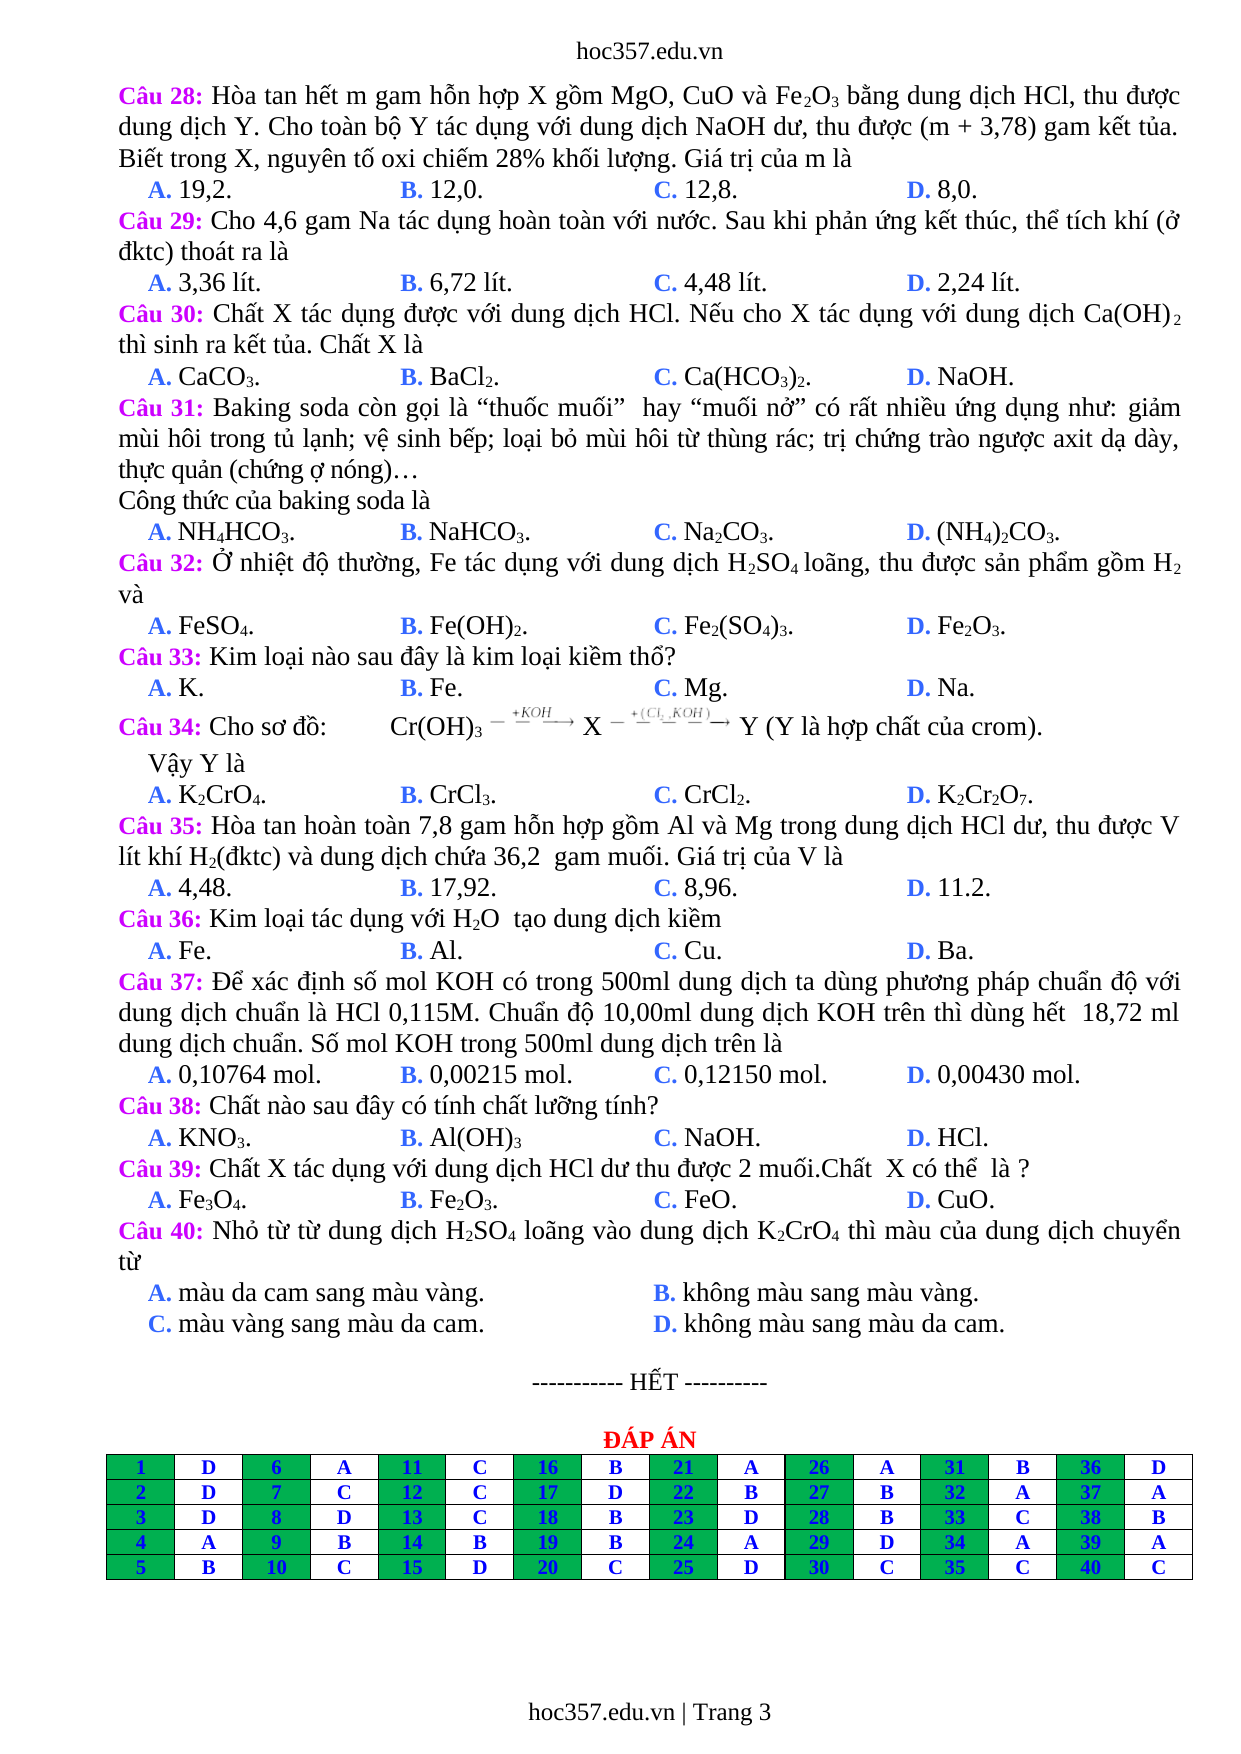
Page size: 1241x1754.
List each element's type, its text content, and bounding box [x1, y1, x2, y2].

table_cell A [989, 1530, 1056, 1554]
table_cell C [311, 1480, 378, 1504]
text A. 3,36 lít. B. 6,72 lít. C. 4,48 lít. D. 2,24 lít. [118, 266, 1181, 297]
text Câu 37: Để xác định số mol KOH có trong 500ml dung dịch ta dùng phương pháp chuẩn độ với dung dịch chuẩn là HCl 0,115M. Chuẩn độ 10,00ml dung dịch KOH trên thì dùng hết 18,72 ml dung dịch chuẩn. Số mol KOH trong 500ml dung dịch trên là [118, 965, 1181, 1058]
text Câu 40: Nhỏ từ từ dung dịch H2SO4 loãng vào dung dịch K2CrO4 thì màu của dung dịch chuyển từ [118, 1214, 1181, 1276]
text A. FeSO4. B. Fe(OH)2. C. Fe2(SO4)3. D. Fe2O3. [118, 609, 1181, 640]
table_cell 29 [786, 1530, 853, 1554]
table_cell 32 [921, 1480, 988, 1504]
table_cell B [718, 1480, 784, 1504]
text A. K2CrO4. B. CrCl3. C. CrCl2. D. K2Cr2O7. [118, 778, 1181, 809]
table_cell B [582, 1505, 649, 1529]
text Câu 34: Cho sơ đồ: Cr(OH)3XY (Y là hợp chất của crom). [118, 702, 1181, 741]
text C. màu vàng sang màu da cam. D. không màu sang màu da cam. [118, 1307, 1181, 1339]
table_cell 10 [243, 1555, 310, 1579]
table_header 6 [243, 1455, 310, 1479]
table_cell D [175, 1480, 242, 1504]
table_header D [175, 1455, 242, 1479]
table_header D [1125, 1455, 1192, 1479]
table_cell 8 [243, 1505, 310, 1529]
table_cell 14 [379, 1530, 445, 1554]
table_cell D [446, 1555, 513, 1579]
table_header 11 [379, 1455, 445, 1479]
text Câu 39: Chất X tác dụng với dung dịch HCl dư thu được 2 muối.Chất X có thể là ? [118, 1152, 1181, 1183]
table_cell 39 [1057, 1530, 1124, 1554]
table_cell 19 [514, 1530, 581, 1554]
text Công thức của baking soda là [118, 484, 1181, 515]
text ĐÁP ÁN [118, 1425, 1181, 1454]
table_cell C [989, 1555, 1056, 1579]
text Câu 30: Chất X tác dụng được với dung dịch HCl. Nếu cho X tác dụng với dung dịch Ca(OH)2 thì sinh ra kết tủa. Chất X là [118, 297, 1181, 360]
table_cell 18 [514, 1505, 581, 1529]
table_header 1 [107, 1455, 174, 1479]
text A. 19,2. B. 12,0. C. 12,8. D. 8,0. [118, 173, 1181, 204]
table_header A [854, 1455, 920, 1479]
text Câu 36: Kim loại tác dụng với H2O tạo dung dịch kiềm [118, 903, 1181, 934]
text Vậy Y là [118, 747, 1181, 778]
table_cell D [854, 1530, 920, 1554]
table_cell B [854, 1505, 920, 1529]
table_cell B [311, 1530, 378, 1554]
text Câu 35: Hòa tan hoàn toàn 7,8 gam hỗn hợp gồm Al và Mg trong dung dịch HCl dư, thu được V lít khí H2(đktc) và dung dịch chứa 36,2 gam muối. Giá trị của V là [118, 809, 1181, 871]
text Câu 29: Cho 4,6 gam Na tác dụng hoàn toàn với nước. Sau khi phản ứng kết thúc, thể tích khí (ở đktc) thoát ra là [118, 204, 1181, 266]
table_cell 30 [786, 1555, 853, 1579]
text A. K. B. Fe. C. Mg. D. Na. [118, 671, 1181, 702]
table_cell A [175, 1530, 242, 1554]
table_cell 7 [243, 1480, 310, 1504]
text Câu 38: Chất nào sau đây có tính chất lưỡng tính? [118, 1089, 1181, 1121]
text Câu 31: Baking soda còn gọi là “thuốc muối” hay “muối nở” có rất nhiều ứng dụng như: giảm mùi hôi trong tủ lạnh; vệ sinh bếp; loại bỏ mùi hôi từ thùng rác; trị chứng trào ngược axit dạ dày, thực quản (chứng ợ nóng)… [118, 391, 1181, 484]
text Câu 33: Kim loại nào sau đây là kim loại kiềm thổ? [118, 640, 1181, 671]
table_cell A [1125, 1530, 1192, 1554]
table_cell C [311, 1555, 378, 1579]
table_cell D [718, 1555, 784, 1579]
table_cell 2 [107, 1480, 174, 1504]
table_cell 3 [107, 1505, 174, 1529]
table_cell D [582, 1480, 649, 1504]
table_cell B [1125, 1505, 1192, 1529]
table_cell 12 [379, 1480, 445, 1504]
table_header 26 [786, 1455, 853, 1479]
table_cell C [582, 1555, 649, 1579]
table_header 16 [514, 1455, 581, 1479]
table_cell C [1125, 1555, 1192, 1579]
table_header A [718, 1455, 784, 1479]
table_cell 20 [514, 1555, 581, 1579]
table_cell C [446, 1480, 513, 1504]
table_cell A [1125, 1480, 1192, 1504]
table_header B [582, 1455, 649, 1479]
table_cell 40 [1057, 1555, 1124, 1579]
table_cell 34 [921, 1530, 988, 1554]
table_cell C [854, 1555, 920, 1579]
table_cell 27 [786, 1480, 853, 1504]
text A. màu da cam sang màu vàng. B. không màu sang màu vàng. [118, 1276, 1181, 1307]
table_cell 38 [1057, 1505, 1124, 1529]
table_cell 24 [650, 1530, 717, 1554]
table_cell B [854, 1480, 920, 1504]
text Câu 28: Hòa tan hết m gam hỗn hợp X gồm MgO, CuO và Fe2O3 bằng dung dịch HCl, thu được dung dịch Y. Cho toàn bộ Y tác dụng với dung dịch NaOH dư, thu được (m + 3,78) gam kết tủa. Biết trong X, nguyên tố oxi chiếm 28% khối lượng. Giá trị của m là [118, 79, 1181, 173]
table_cell 35 [921, 1555, 988, 1579]
text A. KNO3. B. Al(OH)3 C. NaOH. D. HCl. [118, 1121, 1181, 1152]
table_header A [311, 1455, 378, 1479]
table_cell 9 [243, 1530, 310, 1554]
table_cell A [989, 1480, 1056, 1504]
table_cell 33 [921, 1505, 988, 1529]
table_cell D [175, 1505, 242, 1529]
table_cell 13 [379, 1505, 445, 1529]
table_cell 25 [650, 1555, 717, 1579]
text A. Fe. B. Al. C. Cu. D. Ba. [118, 934, 1181, 965]
table_cell D [311, 1505, 378, 1529]
table_header B [989, 1455, 1056, 1479]
table_header 31 [921, 1455, 988, 1479]
table_cell 15 [379, 1555, 445, 1579]
table_header C [446, 1455, 513, 1479]
table_cell 23 [650, 1505, 717, 1529]
table_cell 5 [107, 1555, 174, 1579]
table_cell D [718, 1505, 784, 1529]
table_header 36 [1057, 1455, 1124, 1479]
table_cell 17 [514, 1480, 581, 1504]
text A. 0,10764 mol. B. 0,00215 mol. C. 0,12150 mol. D. 0,00430 mol. [118, 1058, 1181, 1089]
table_cell 37 [1057, 1480, 1124, 1504]
text A. NH4HCO3. B. NaHCO3. C. Na2CO3. D. (NH4)2CO3. [118, 515, 1181, 547]
table_cell C [989, 1505, 1056, 1529]
table_cell 22 [650, 1480, 717, 1504]
table_header 21 [650, 1455, 717, 1479]
text Câu 32: Ở nhiệt độ thường, Fe tác dụng với dung dịch H2SO4 loãng, thu được sản phẩm gồm H2 và [118, 547, 1181, 609]
text A. 4,48. B. 17,92. C. 8,96. D. 11.2. [118, 871, 1181, 903]
table_cell A [718, 1530, 784, 1554]
table_cell B [446, 1530, 513, 1554]
table_cell 28 [786, 1505, 853, 1529]
text ----------- HẾT ---------- [118, 1367, 1181, 1396]
table_cell C [446, 1505, 513, 1529]
text A. CaCO3. B. BaCl2. C. Ca(HCO3)2. D. NaOH. [118, 360, 1181, 391]
table_cell B [582, 1530, 649, 1554]
table_cell B [175, 1555, 242, 1579]
text A. Fe3O4. B. Fe2O3. C. FeO. D. CuO. [118, 1183, 1181, 1214]
table_cell 4 [107, 1530, 174, 1554]
